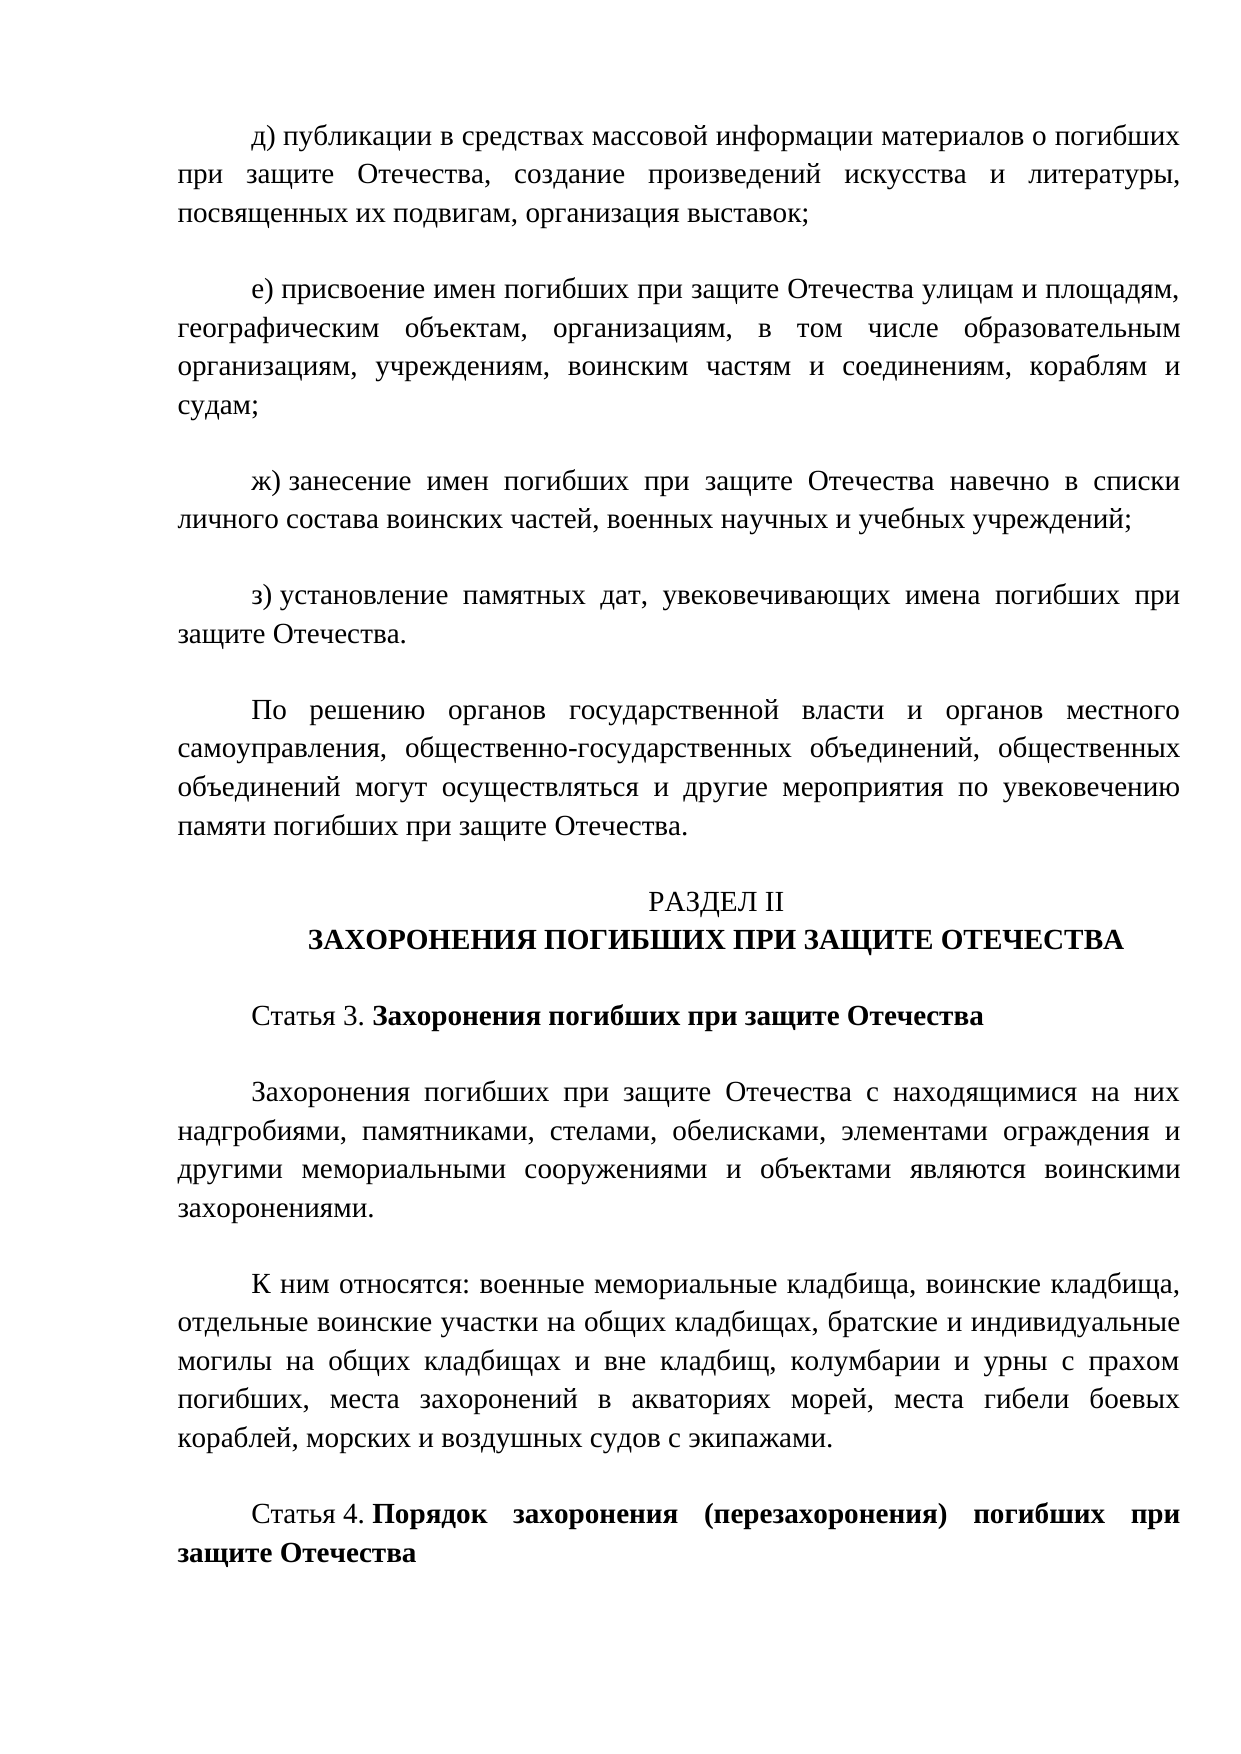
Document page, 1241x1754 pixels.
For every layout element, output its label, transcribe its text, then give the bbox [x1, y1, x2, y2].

text Захоронения погибших при защите Отечества [177, 922, 1181, 956]
text Захоронения погибших при защите Отечества с находящимися на них надгробиями, памятниками, стелами, обелисками, элементами ограждения и другими мемориальными сооружениями и объектами являются воинскими захоронениями. [177, 1074, 1181, 1223]
text е) присвоение имен погибших при защите Отечества улицам и площадям, географическим объектам, организациям, в том числе образовательным организациям, учреждениям, воинским частям и соединениям, кораблям и судам; [177, 271, 1181, 420]
text ж) занесение имен погибших при защите Отечества навечно в списки личного состава воинских частей, военных научных и учебных учреждений; [177, 463, 1181, 535]
text Раздел II [177, 884, 1181, 917]
text з) установление памятных дат, увековечивающих имена погибших при защите Отечества. [177, 577, 1181, 649]
text Статья 4. Порядок захоронения (перезахоронения) погибших при защите Отечества [177, 1496, 1181, 1568]
text Статья 3. Захоронения погибших при защите Отечества [177, 998, 1181, 1032]
text По решению органов государственной власти и органов местного самоуправления, общественно-государственных объединений, общественных объединений могут осуществляться и другие мероприятия по увековечению памяти погибших при защите Отечества. [177, 692, 1181, 841]
text К ним относятся: военные мемориальные кладбища, воинские кладбища, отдельные воинские участки на общих кладбищах, братские и индивидуальные могилы на общих кладбищах и вне кладбищ, колумбарии и урны с прахом погибших, места захоронений в акваториях морей, места гибели боевых кораблей, морских и воздушных судов с экипажами. [177, 1266, 1181, 1454]
text д) публикации в средствах массовой информации материалов о погибших при защите Отечества, создание произведений искусства и литературы, посвященных их подвигам, организация выставок; [177, 118, 1181, 229]
